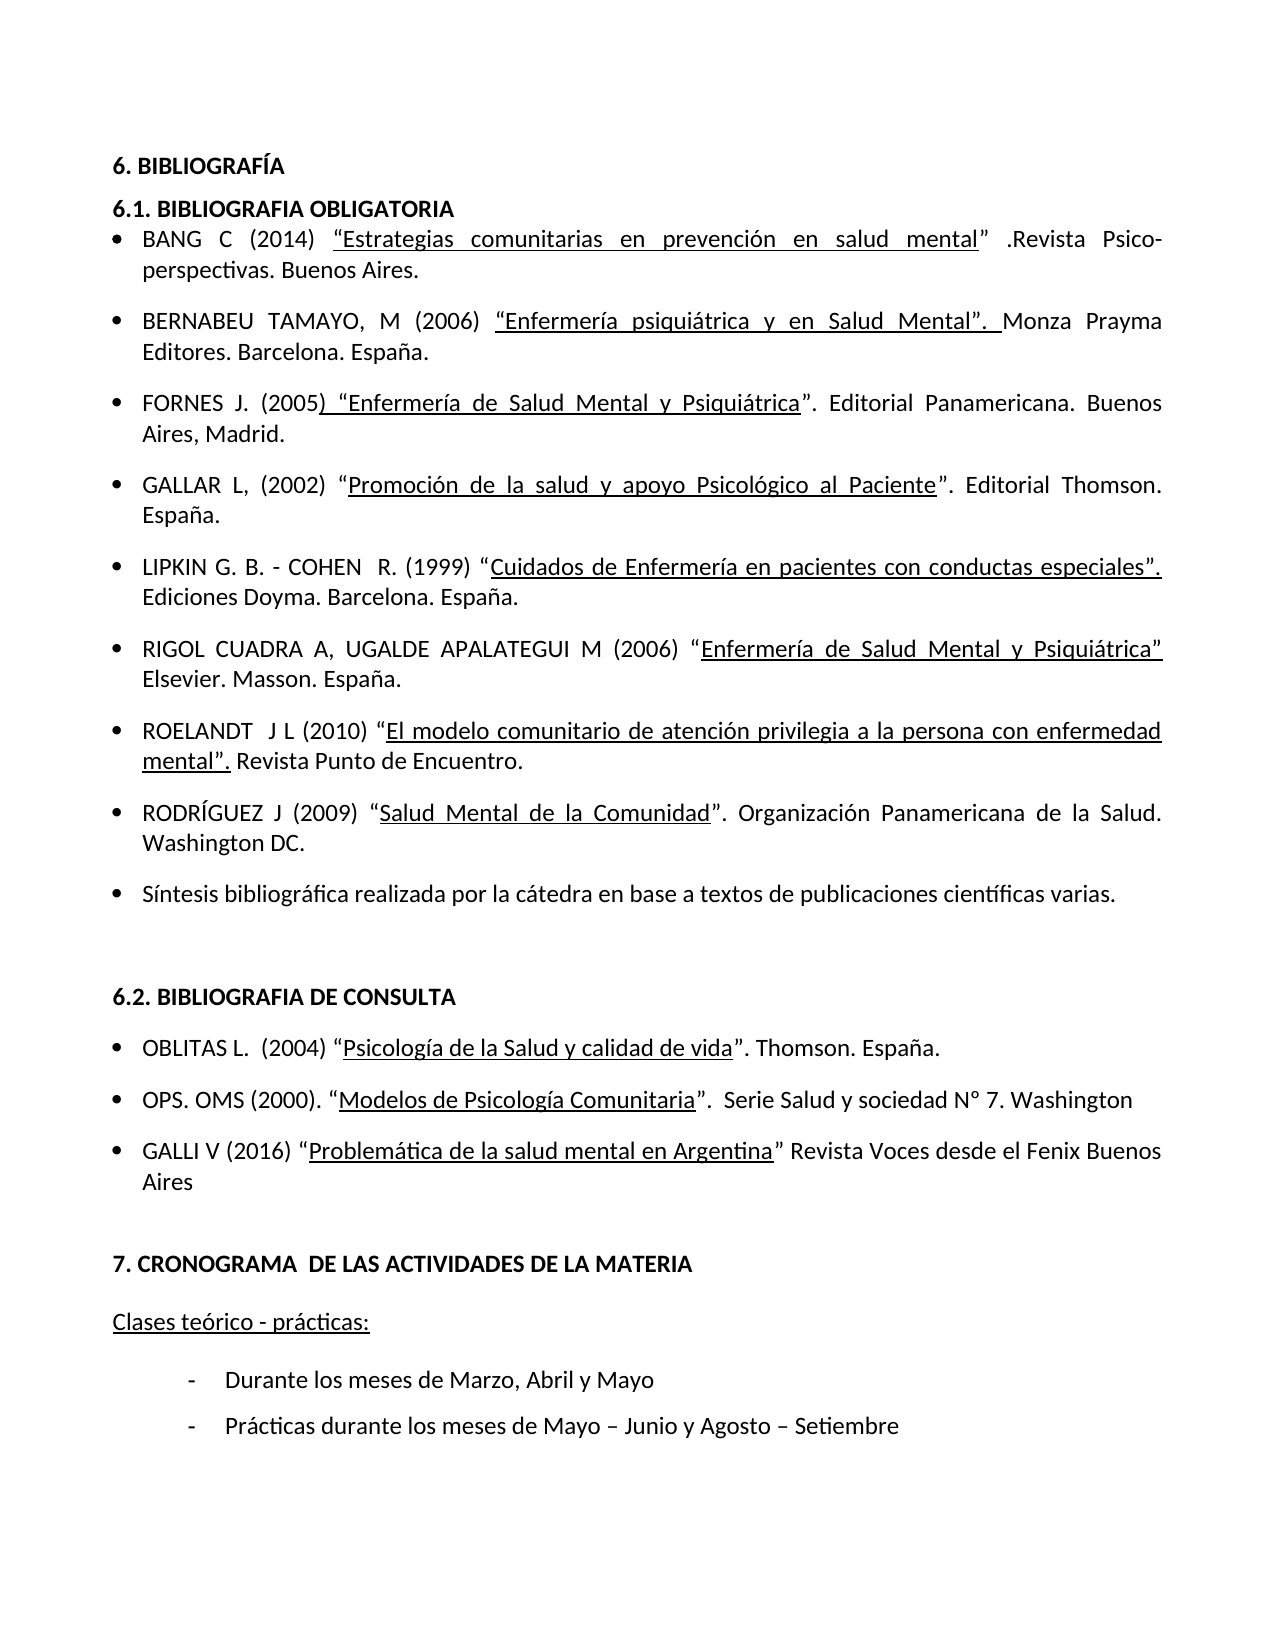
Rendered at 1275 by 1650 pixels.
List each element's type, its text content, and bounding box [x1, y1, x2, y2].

text 7. CRONOGRAMA DE LAS ACTIVIDADES DE LA MATERIA [112, 1248, 1162, 1278]
list BERNABEU TAMAYO, M (2006) “Enfermería psiquiátrica y en Salud Mental”. Monza Prayma Editores. Barcelona. España. [112, 305, 1162, 366]
text 6. BIBLIOGRAFÍA [112, 150, 1162, 181]
list FORNES J. (2005) “Enfermería de Salud Mental y Psiquiátrica”. Editorial Panamericana. Buenos Aires, Madrid. [112, 387, 1162, 448]
text Clases teórico - prácticas: [112, 1306, 1162, 1336]
list GALLI V (2016) “Problemática de la salud mental en Argentina” Revista Voces desde el Fenix Buenos Aires [112, 1135, 1162, 1196]
list GALLAR L, (2002) “Promoción de la salud y apoyo Psicológico al Paciente”. Editorial Thomson. España. [112, 469, 1162, 530]
list Síntesis bibliográfica realizada por la cátedra en base a textos de publicaciones científicas varias. [112, 878, 1162, 909]
list RIGOL CUADRA A, UGALDE APALATEGUI M (2006) “Enfermería de Salud Mental y Psiquiátrica” Elsevier. Masson. España. [112, 633, 1162, 694]
text 6.1. BIBLIOGRAFIA OBLIGATORIA [112, 193, 1162, 223]
list OBLITAS L. (2004) “Psicología de la Salud y calidad de vida”. Thomson. España. [112, 1033, 1162, 1063]
list ROELANDT J L (2010) “El modelo comunitario de atención privilegia a la persona con enfermedad mental”. Revista Punto de Encuentro. [112, 715, 1162, 776]
list Prácticas durante los meses de Mayo – Junio y Agosto – Setiembre [187, 1410, 1162, 1440]
list RODRÍGUEZ J (2009) “Salud Mental de ”. Organización Panamericana de DC. [112, 797, 1162, 858]
list OPS. OMS (2000). “Modelos de Psicología Comunitaria”. Serie Salud y sociedad Nº 7. Washington [112, 1084, 1162, 1114]
list Durante los meses de Marzo, Abril y Mayo [187, 1364, 1162, 1395]
text 6.2. BIBLIOGRAFIA DE CONSULTA [112, 981, 1162, 1012]
list LIPKIN G. B. - COHEN R. (1999) “Cuidados de Enfermería en pacientes con conductas especiales”. Ediciones Doyma. Barcelona. España. [112, 551, 1162, 612]
list BANG C (2014) “Estrategias comunitarias en prevención en salud mental” .Revista Psico-perspectivas. Buenos Aires. [112, 223, 1162, 284]
